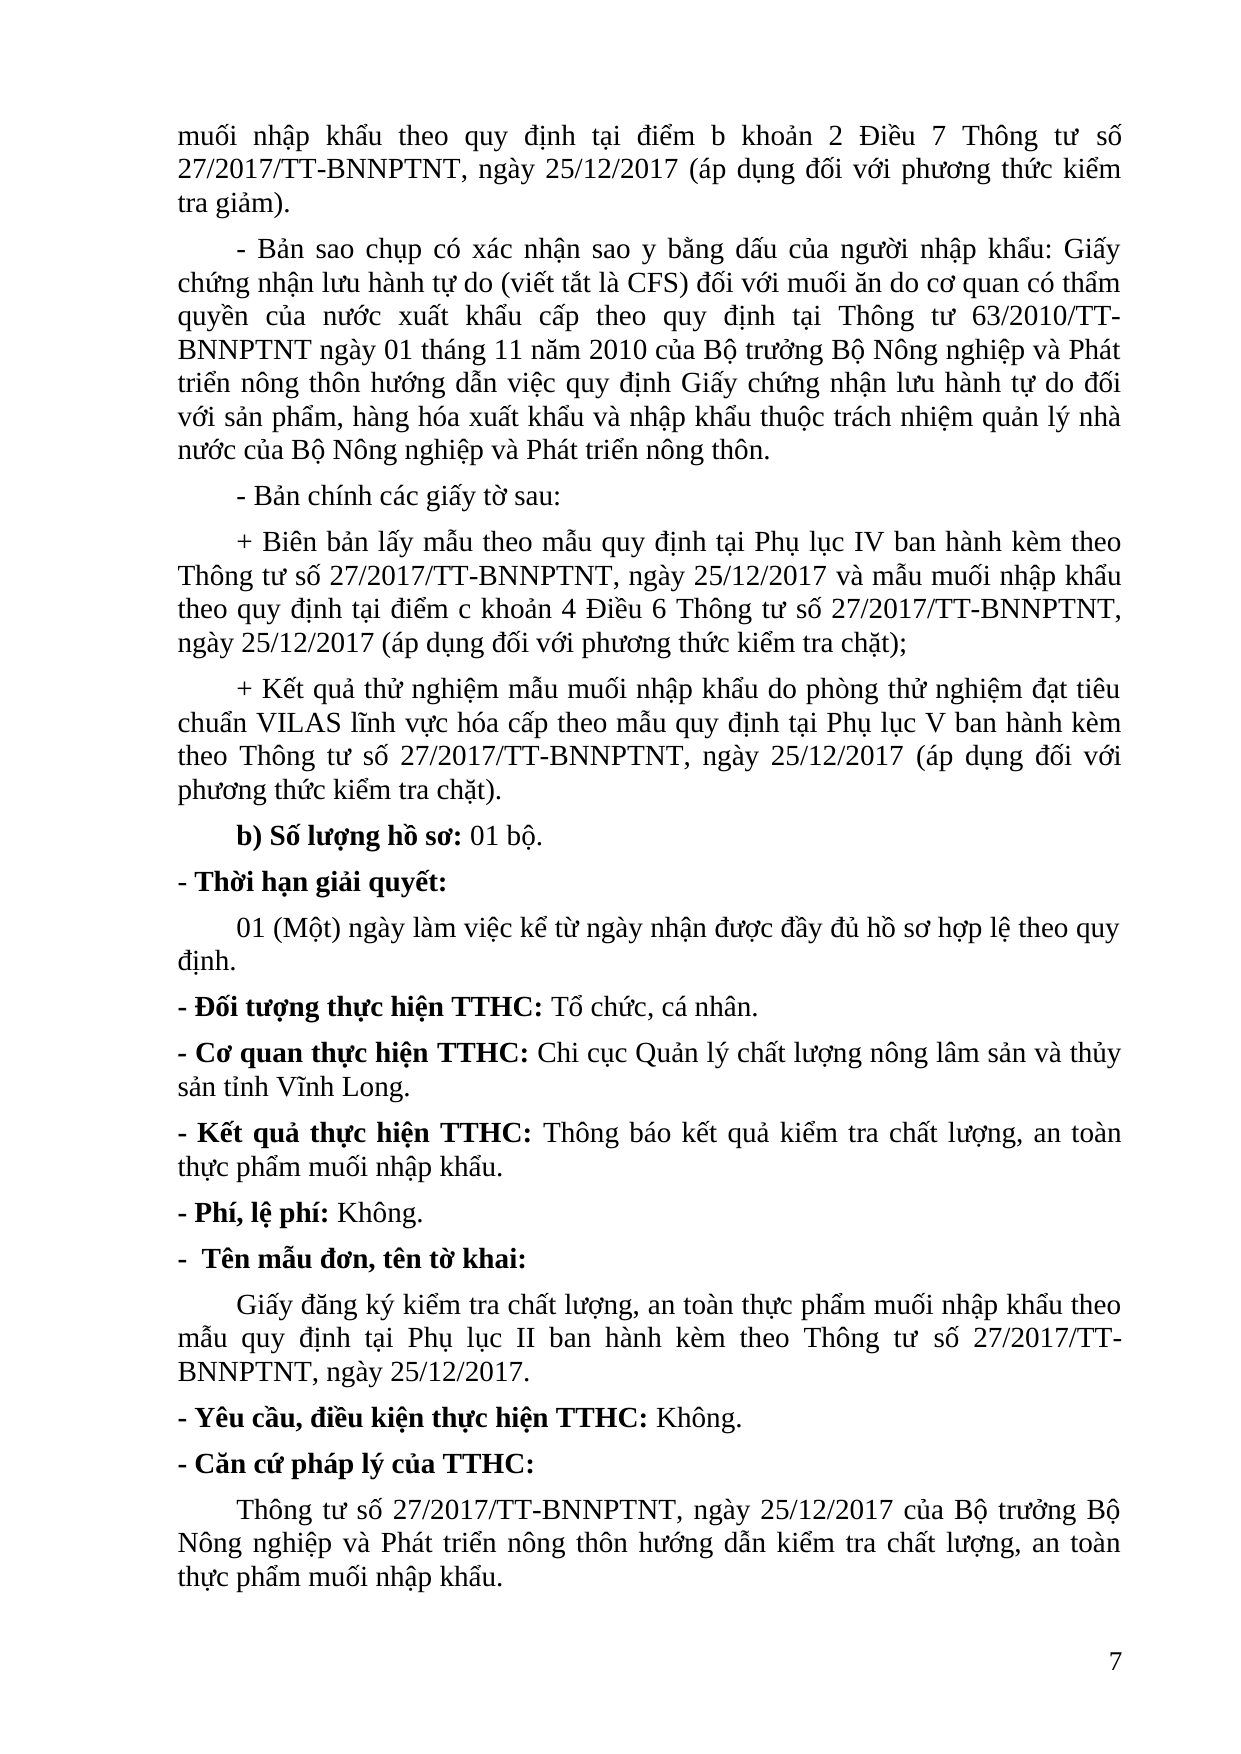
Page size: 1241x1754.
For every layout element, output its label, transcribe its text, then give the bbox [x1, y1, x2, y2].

text - Kết quả thực hiện TTHC: Thông báo kết quả kiểm tra chất lượng, an toàn thực phẩm muối nhập khẩu. [177, 1115, 1122, 1182]
text Giấy đăng ký kiểm tra chất lượng, an toàn thực phẩm muối nhập khẩu theo mẫu quy định tại Phụ lục II ban hành kèm theo Thông tư số 27/2017/TT-BNNPTNT, ngày 25/12/2017. [177, 1287, 1122, 1387]
text - Cơ quan thực hiện TTHC: Chi cục Quản lý chất lượng nông lâm sản và thủy sản tỉnh Vĩnh Long. [177, 1036, 1122, 1103]
text - Yêu cầu, điều kiện thực hiện TTHC: Không. [177, 1400, 1122, 1433]
text + Kết quả thử nghiệm mẫu muối nhập khẩu do phòng thử nghiệm đạt tiêu chuẩn VILAS lĩnh vực hóa cấp theo mẫu quy định tại Phụ lục V ban hành kèm theo Thông tư số 27/2017/TT-BNNPTNT, ngày 25/12/2017 (áp dụng đối với phương thức kiểm tra chặt). [177, 671, 1122, 805]
text - Phí, lệ phí: Không. [177, 1195, 1122, 1228]
text - Căn cứ pháp lý của TTHC: [177, 1446, 1122, 1479]
text Thông tư số 27/2017/TT-BNNPTNT, ngày 25/12/2017 của Bộ trưởng Bộ Nông nghiệp và Phát triển nông thôn hướng dẫn kiểm tra chất lượng, an toàn thực phẩm muối nhập khẩu. [177, 1492, 1122, 1593]
text b) Số lượng hồ sơ: 01 bộ. [177, 818, 1122, 851]
text - Bản chính các giấy tờ sau: [177, 478, 1122, 512]
text 01 (Một) ngày làm việc kể từ ngày nhận được đầy đủ hồ sơ hợp lệ theo quy định. [177, 910, 1122, 977]
text - Bản sao chụp có xác nhận sao y bằng dấu của người nhập khẩu: Giấy chứng nhận lưu hành tự do (viết tắt là CFS) đối với muối ăn do cơ quan có thẩm quyền của nước xuất khẩu cấp theo quy định tại Thông tư 63/2010/TT-BNNPTNT ngày 01 tháng 11 năm 2010 của Bộ trưởng Bộ Nông nghiệp và Phát triển nông thôn hướng dẫn việc quy định Giấy chứng nhận lưu hành tự do đối với sản phẩm, hàng hóa xuất khẩu và nhập khẩu thuộc trách nhiệm quản lý nhà nước của Bộ Nông nghiệp và Phát triển nông thôn. [177, 231, 1122, 466]
text - Đối tượng thực hiện TTHC: Tổ chức, cá nhân. [177, 989, 1122, 1023]
text - Tên mẫu đơn, tên tờ khai: [177, 1241, 1122, 1274]
text - Thời hạn giải quyết: [177, 864, 1122, 897]
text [177, 118, 1122, 219]
text + Biên bản lấy mẫu theo mẫu quy định tại Phụ lục IV ban hành kèm theo Thông tư số 27/2017/TT-BNNPTNT, ngày 25/12/2017 và mẫu muối nhập khẩu theo quy định tại điểm c khoản 4 Điều 6 Thông tư số 27/2017/TT-BNNPTNT, ngày 25/12/2017 (áp dụng đối với phương thức kiểm tra chặt); [177, 524, 1122, 659]
